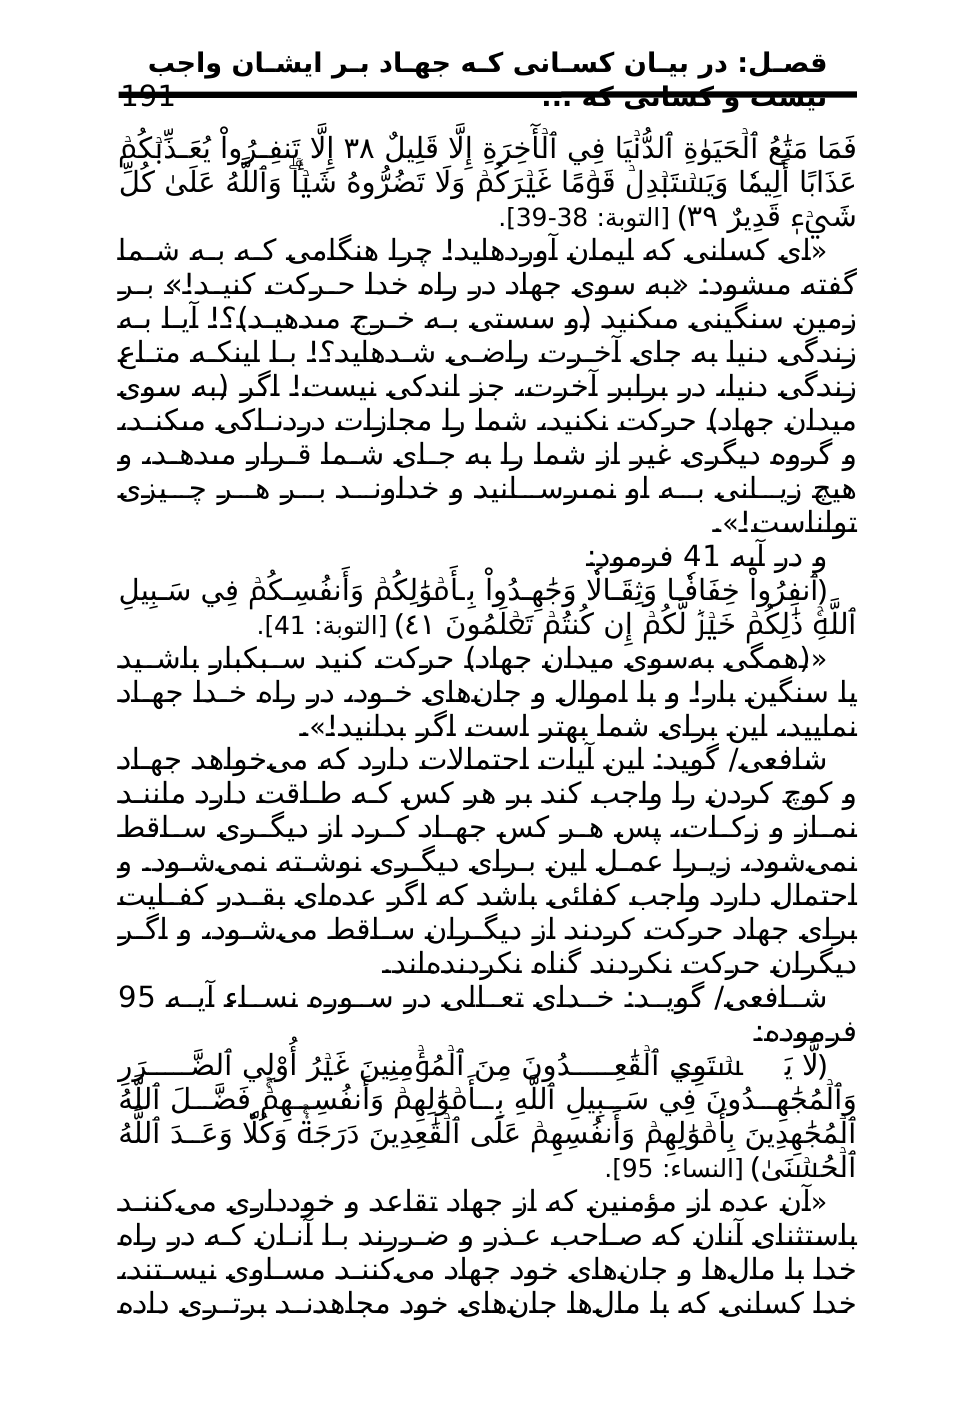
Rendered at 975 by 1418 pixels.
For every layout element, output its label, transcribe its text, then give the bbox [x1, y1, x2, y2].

text ﴿ٱنفِرُواْ خِفَافٗا وَثِقَالٗا وَجَٰهِدُواْ بِأَمۡوَٰلِكُمۡ وَأَنفُسِكُمۡ فِي سَبِيلِ ٱللَّهِۚ ذَٰلِكُمۡ خَيۡرٞ لَّكُمۡ إِن كُنتُمۡ تَعۡلَمُونَ ٤١﴾ [التوبة: 41]. [118, 573, 857, 641]
text شافعی/ گوید: این آیات احتمالات دارد که می‌خواهد جهاد و کوچ کردن را واجب کند بر هر کس که طاقت دارد مانند نماز و زکات، پس هر کس جهاد کرد از دیگری ساقط نمی‌شود، زیرا عمل این برای دیگری نوشته نمی‌شود. و احتمال دارد واجب کفائی باشد که اگر عده‌ای بقدر کفایت برای جهاد حرکت کردند از دیگران ساقط می‌شود، و اگر دیگران حرکت نکردند گناه نکردنده‌اند. [118, 743, 857, 981]
text ﴿لَّا يَسۡتَوِي ٱلۡقَٰعِدُونَ مِنَ ٱلۡمُؤۡمِنِينَ غَيۡرُ أُوْلِي ٱلضَّرَرِ وَٱلۡمُجَٰهِدُونَ فِي سَبِيلِ ٱللَّهِ بِأَمۡوَٰلِهِمۡ وَأَنفُسِهِمۡۚ فَضَّلَ ٱللَّهُ ٱلۡمُجَٰهِدِينَ بِأَمۡوَٰلِهِمۡ وَأَنفُسِهِمۡ عَلَى ٱلۡقَٰعِدِينَ دَرَجَةٗۚ وَكُلّٗا وَعَدَ ٱللَّهُ ٱلۡحُسۡنَىٰ﴾ [النساء: 95]. [118, 1048, 857, 1184]
text «(همگى به‌سوى میدان جهاد) حرکت کنید سبکبار باشید یا سنگین بار! و با اموال و جان‌هاى خود، در راه خدا جهاد نمایید، این براى شما بهتر است اگر بدانید!». [118, 641, 857, 743]
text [118, 132, 857, 233]
text «اى کسانى که ایمان آورده‏اید! چرا هنگامى که به شما گفته مى‏شود: «به سوى جهاد در راه خدا حرکت کنید!» بر زمین سنگینى مى‏کنید (و سستى به خرج مى‏دهید)؟! آیا به زندگى دنیا به جاى آخرت راضى شده‏اید؟! با اینکه متاع زندگى دنیا، در برابر آخرت، جز اندکى نیست! اگر (به سوى میدان جهاد) حرکت نکنید، شما را مجازات دردناکى مى‏کند، و گروه دیگرى غیر از شما را به جاى شما قرار مى‏دهد، و هیچ زیانى به او نمى‏رسانید و خداوند بر هر چیزى تواناست!». [118, 233, 857, 539]
text شافعی/ گوید: خدای تعالی در سوره نساء آیه 95 فرموده: [118, 981, 857, 1048]
text و در آیه 41 فرمود: [118, 539, 857, 573]
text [118, 1184, 857, 1320]
